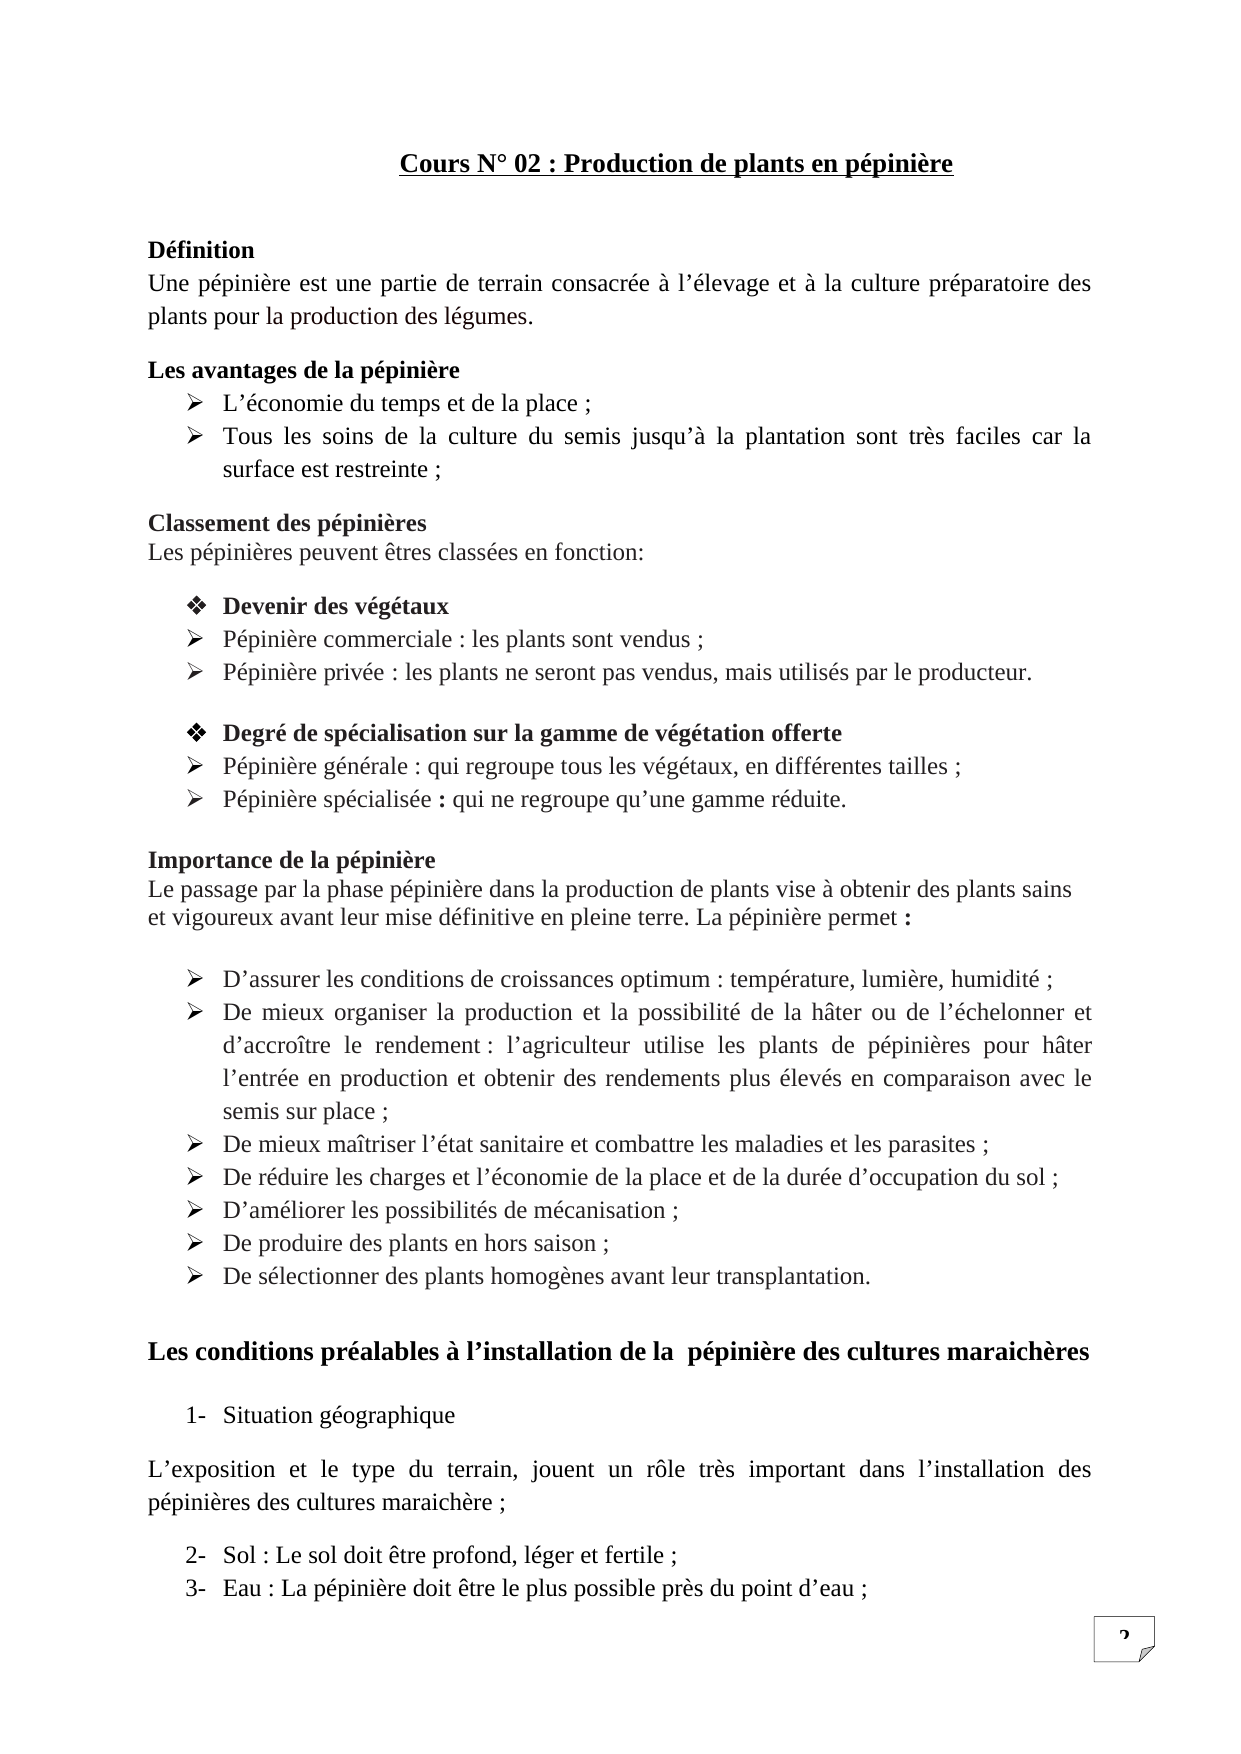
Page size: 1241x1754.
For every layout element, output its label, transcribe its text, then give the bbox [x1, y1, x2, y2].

text Les pépinières peuvent êtres classées en fonction: [148, 537, 1093, 566]
list Sol : Le sol doit être profond, léger et fertile ; [185, 1541, 1093, 1569]
text Importance de la pépinière [148, 845, 1093, 874]
text Les conditions préalables à l’installation de la pépinière des cultures maraichères [148, 1335, 1093, 1366]
list L’économie du temps et de la place ; [185, 388, 1093, 417]
list De sélectionner des plants homogènes avant leur transplantation. [185, 1261, 1093, 1290]
list Pépinière privée : les plants ne seront pas vendus, mais utilisés par le producteur. [185, 657, 1093, 686]
list Tous les soins de la culture du semis jusqu’à la plantation sont très faciles car la surface est restreinte ; [185, 421, 1093, 483]
text Une pépinière est une partie de terrain consacrée à l’élevage et à la culture préparatoire des plants pour la production des légumes. [148, 268, 1093, 330]
list De mieux maîtriser l’état sanitaire et combattre les maladies et les parasites ; [185, 1129, 1093, 1158]
list D’assurer les conditions de croissances optimum : température, lumière, humidité ; [185, 964, 1093, 993]
list Pépinière spécialisée : qui ne regroupe qu’une gamme réduite. [185, 784, 1093, 813]
list Cours N° 02 : Production de plants en pépinière [260, 148, 1093, 179]
text Les avantages de la pépinière [148, 355, 1093, 384]
list Pépinière commerciale : les plants sont vendus ; [185, 624, 1093, 652]
list Degré de spécialisation sur la gamme de végétation offerte [185, 718, 1093, 747]
text L’exposition et le type du terrain, jouent un rôle très important dans l’installation des pépinières des cultures maraichère ; [148, 1454, 1093, 1515]
list De réduire les charges et l’économie de la place et de la durée d’occupation du sol ; [185, 1162, 1093, 1191]
text Définition [148, 235, 1093, 264]
list Eau : La pépinière doit être le plus possible près du point d’eau ; [185, 1573, 1093, 1602]
list D’améliorer les possibilités de mécanisation ; [185, 1195, 1093, 1224]
text Classement des pépinières [148, 508, 1093, 537]
list Situation géographique [185, 1400, 1093, 1428]
list De produire des plants en hors saison ; [185, 1228, 1093, 1257]
text Le passage par la phase pépinière dans la production de plants vise à obtenir des plants sains et vigoureux avant leur mise définitive en pleine terre. La pépinière permet : [148, 874, 1093, 931]
list De mieux organiser la production et la possibilité de la hâter ou de l’échelonner et d’accroître le rendement : l’agriculteur utilise les plants de pépinières pour hâter l’entrée en production et obtenir des rendements plus élevés en comparaison avec le semis sur place ; [185, 997, 1093, 1125]
list Pépinière générale : qui regroupe tous les végétaux, en différentes tailles ; [185, 751, 1093, 779]
list Devenir des végétaux [185, 591, 1093, 619]
